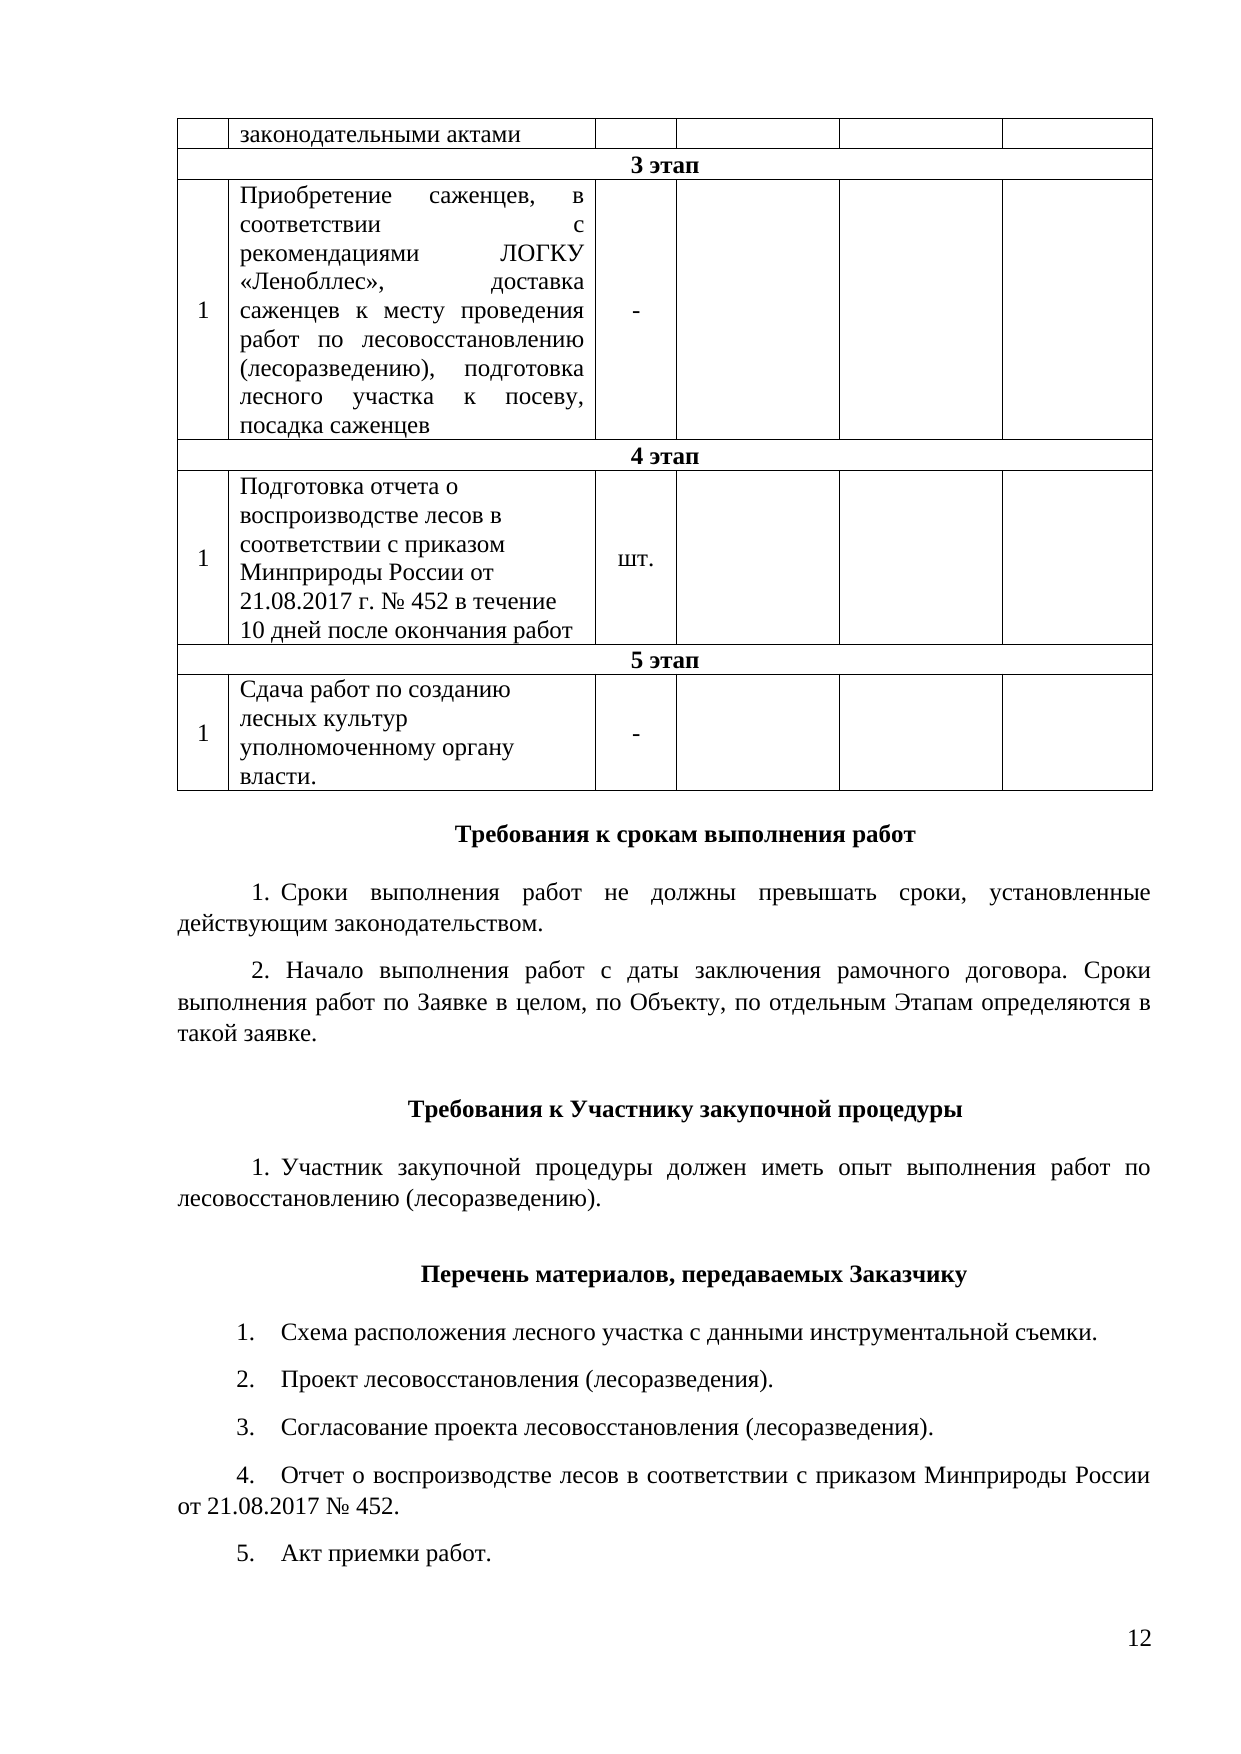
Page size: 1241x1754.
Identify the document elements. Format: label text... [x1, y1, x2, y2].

table_cell [677, 180, 839, 439]
list Сроки выполнения работ не должны превышать сроки, установленные действующим законодательством. [177, 877, 1152, 937]
table_cell шт. [596, 471, 676, 644]
text Требования к срокам выполнения работ [177, 819, 1152, 848]
list Схема расположения лесного участка с данными инструментальной съемки. [177, 1317, 1152, 1345]
list Акт приемки работ. [177, 1538, 1152, 1567]
table_cell [840, 119, 1002, 148]
table_cell - [596, 180, 676, 439]
list Участник закупочной процедуры должен иметь опыт выполнения работ по лесовосстановлению (лесоразведению). [177, 1152, 1152, 1211]
table_cell [677, 675, 839, 789]
table_cell [1003, 675, 1152, 789]
table_cell [1003, 471, 1152, 644]
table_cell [229, 119, 595, 148]
list Проект лесовосстановления (лесоразведения). [177, 1364, 1152, 1393]
table_cell [840, 180, 1002, 439]
table_cell Подготовка отчета о воспроизводстве лесов в соответствии с приказом Минприроды России от 21.08.2017 г. № 452 в течение 10 дней после окончания работ [229, 471, 595, 644]
table_cell 1 [178, 675, 228, 789]
table_cell 5 этап [178, 645, 1152, 673]
table_cell 1 [178, 119, 228, 148]
list Согласование проекта лесовосстановления (лесоразведения). [177, 1412, 1152, 1441]
table_cell [677, 119, 839, 148]
table_cell [677, 471, 839, 644]
table_cell 4 этап [178, 440, 1152, 470]
table_cell [840, 471, 1002, 644]
table_cell Приобретение саженцев, в соответствии с рекомендациями ЛОГКУ «Ленобллес», доставка саженцев к месту проведения работ по лесовосстановлению (лесоразведению), подготовка лесного участка к посеву, посадка саженцев [229, 180, 595, 439]
text Перечень материалов, передаваемых Заказчику [236, 1259, 1152, 1288]
table_cell 1 [178, 471, 228, 644]
table_cell - [596, 119, 676, 148]
list Отчет о воспроизводстве лесов в соответствии с приказом Минприроды России от 21.08.2017 № 452. [177, 1460, 1152, 1519]
text 2. Начало выполнения работ с даты заключения рамочного договора. Сроки выполнения работ по Заявке в целом, по Объекту, по отдельным Этапам определяются в такой заявке. [177, 956, 1152, 1046]
text Требования к Участнику закупочной процедуры [177, 1094, 1152, 1123]
table_cell [1003, 180, 1152, 439]
table_cell 3 этап [178, 149, 1152, 179]
table_cell 1 [178, 180, 228, 439]
table_cell - [596, 675, 676, 789]
table_cell [1003, 119, 1152, 148]
table_cell Сдача работ по созданию лесных культур уполномоченному органу власти. [229, 675, 595, 789]
table_cell [840, 675, 1002, 789]
